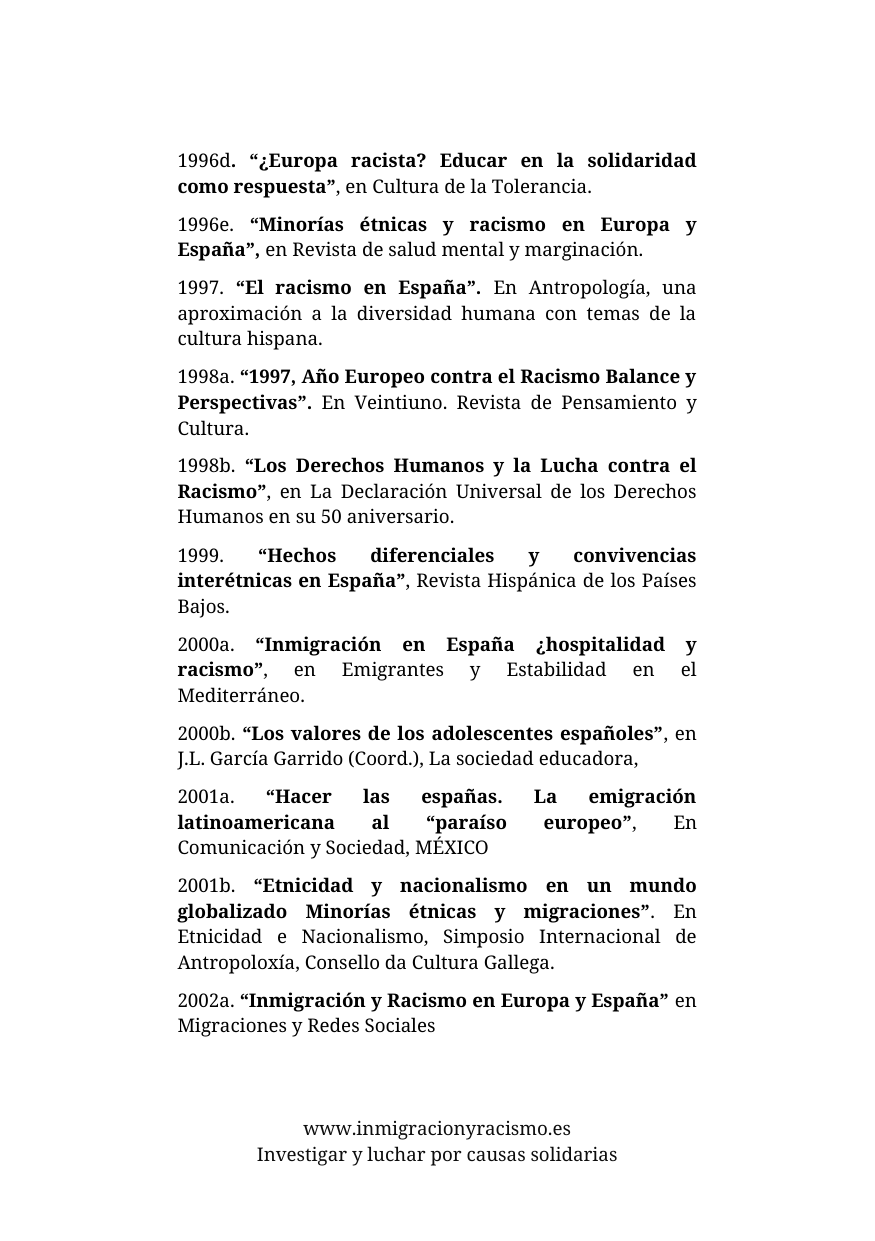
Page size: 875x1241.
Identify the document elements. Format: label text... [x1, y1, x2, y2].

text 2002a. “Inmigración y Racismo en Europa y España” en Migraciones y Redes Sociales [177, 987, 697, 1038]
text 2000b. “Los valores de los adolescentes españoles”, en J.L. García Garrido (Coord.), La sociedad educadora, [177, 720, 697, 771]
text 1996e. “Minorías étnicas y racismo en Europa y España”, en Revista de salud mental y marginación. [177, 211, 697, 262]
text 1997. “El racismo en España”. En Antropología, una aproximación a la diversidad humana con temas de la cultura hispana. [177, 275, 697, 351]
text 1996d. “¿Europa racista? Educar en la solidaridad como respuesta”, en Cultura de la Tolerancia. [177, 148, 697, 199]
text 2000a. “Inmigración en España ¿hospitalidad y racismo”, en Emigrantes y Estabilidad en el Mediterráneo. [177, 631, 697, 707]
text 1999. “Hechos diferenciales y convivencias interétnicas en España”, Revista Hispánica de los Países Bajos. [177, 542, 697, 618]
text 1998a. “1997, Año Europeo contra el Racismo Balance y Perspectivas”. En Veintiuno. Revista de Pensamiento y Cultura. [177, 364, 697, 440]
text 2001b. “Etnicidad y nacionalismo en un mundo globalizado Minorías étnicas y migraciones”. En Etnicidad e Nacionalismo, Simposio Internacional de Antropoloxía, Consello da Cultura Gallega. [177, 873, 697, 975]
text 1998b. “Los Derechos Humanos y la Lucha contra el Racismo”, en La Declaración Universal de los Derechos Humanos en su 50 aniversario. [177, 453, 697, 529]
text 2001a. “Hacer las españas. La emigración latinoamericana al “paraíso europeo”, En Comunicación y Sociedad, MÉXICO [177, 783, 697, 860]
